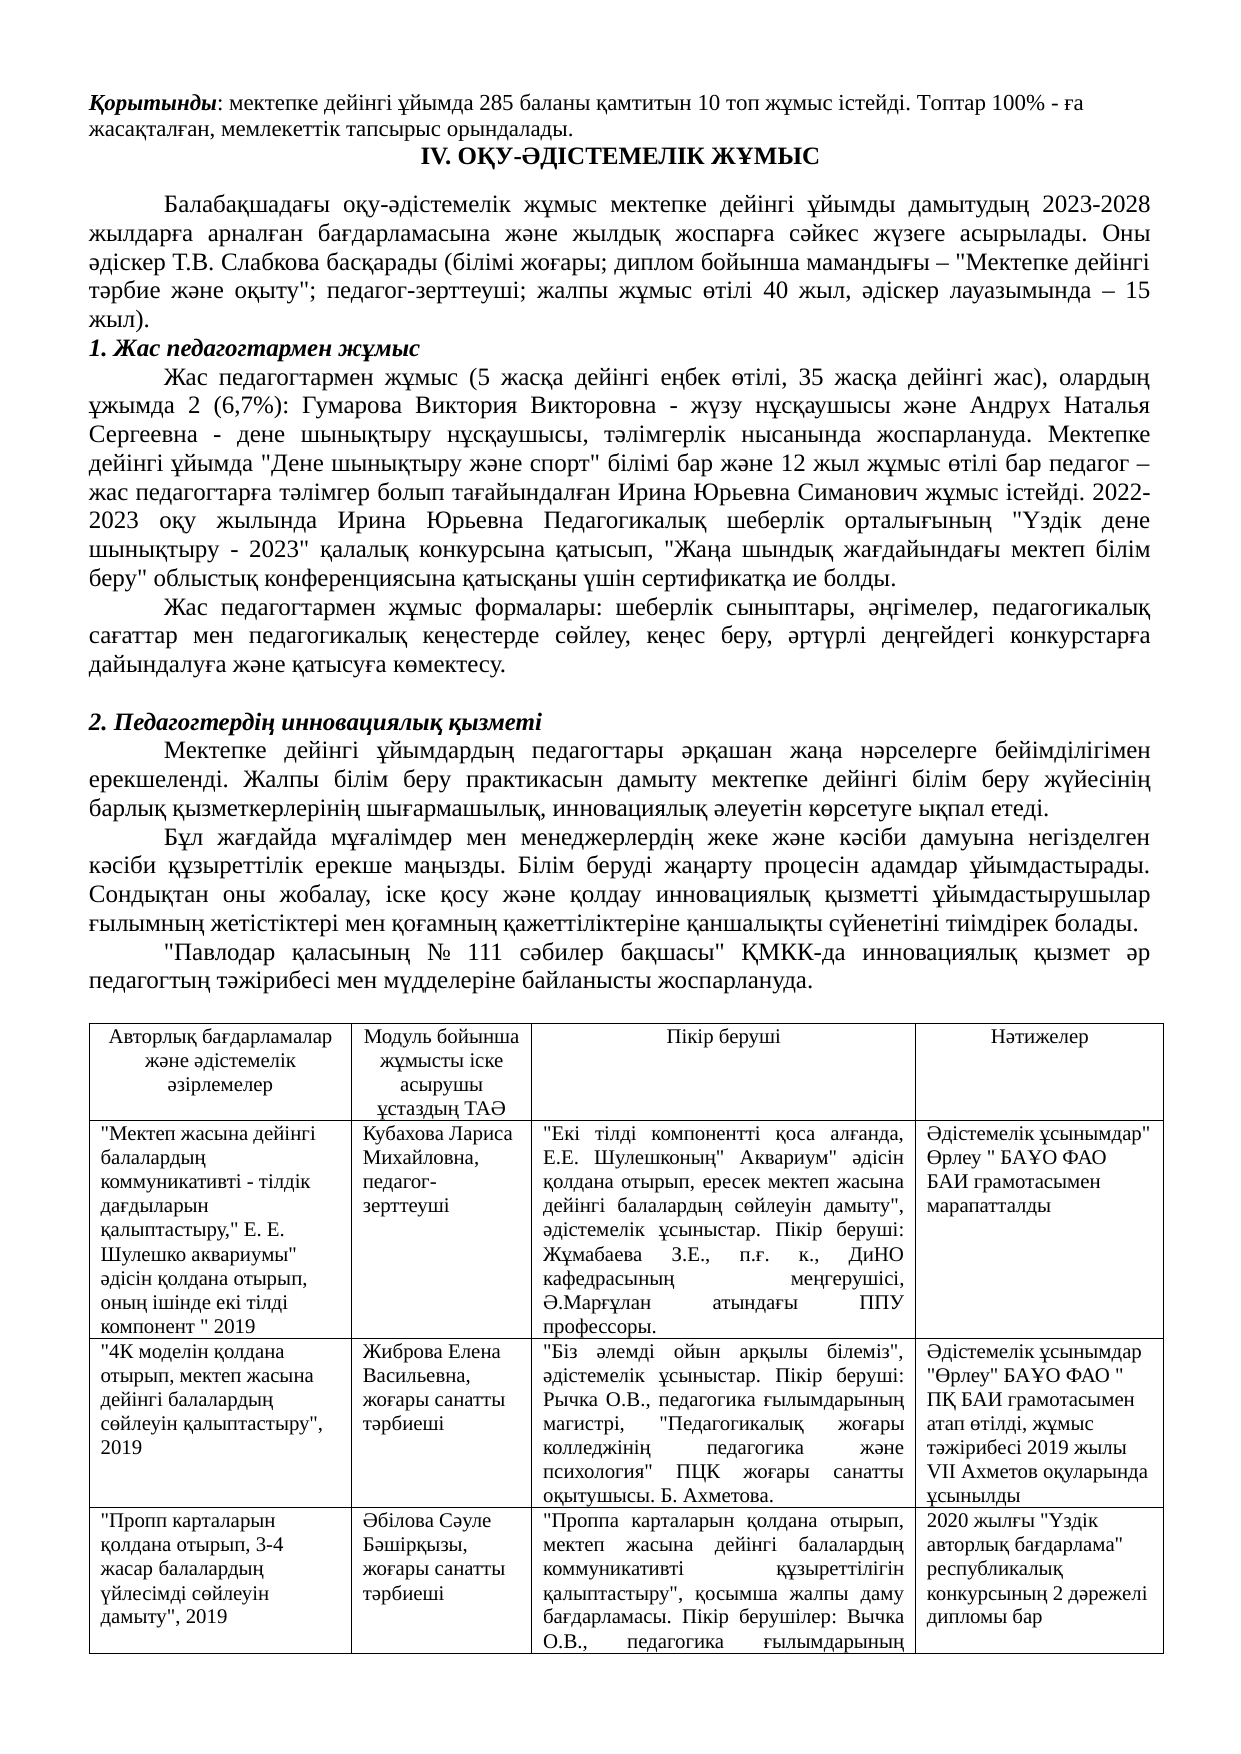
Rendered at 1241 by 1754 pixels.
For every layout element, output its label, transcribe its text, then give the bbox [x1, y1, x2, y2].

table_header Модуль бойынша жұмысты іске асырушы ұстаздың ТАӘ [352, 1024, 531, 1120]
text Мектепке дейінгі ұйымдардың педагогтары әрқашан жаңа нәрселерге бейімділігімен ерекшеленді. Жалпы білім беру практикасын дамыту мектепке дейінгі білім беру жүйесінің барлық қызметкерлерінің шығармашылық, инновациялық әлеуетін көрсетуге ықпал етеді. [89, 735, 1152, 822]
table_cell "Біз әлемді ойын арқылы білеміз", әдістемелік ұсыныстар. Пікір беруші: Рычка О.В., педагогика ғылымдарының магистрі, "Педагогикалық жоғары колледжінің педагогика және психология" ПЦК жоғары санатты оқытушысы. Б. Ахметова. [532, 1339, 915, 1507]
text "Павлодар қаласының № 111 сәбилер бақшасы" ҚМКК-да инновациялық қызмет әр педагогтың тәжірибесі мен мүдделеріне байланысты жоспарлануда. [89, 937, 1152, 994]
table_header Нәтижелер [916, 1024, 1163, 1120]
table_cell Жиброва Елена Васильевна, жоғары санатты тәрбиеші [352, 1339, 531, 1507]
table_cell "Екі тілді компонентті қоса алғанда, Е.Е. Шулешконың" Аквариум" әдісін қолдана отырып, ересек мектеп жасына дейінгі балалардың сөйлеуін дамыту", әдістемелік ұсыныстар. Пікір беруші: Жұмабаева З.Е., п.ғ. к., ДиНО кафедрасының меңгерушісі, Ә.Марғұлан атындағы ППУ профессоры. [532, 1121, 915, 1338]
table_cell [90, 1508, 351, 1653]
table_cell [916, 1508, 1163, 1653]
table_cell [352, 1508, 531, 1653]
text 2. Педагогтердің инновациялық қызметі [89, 707, 1152, 735]
text Балабақшадағы оқу-әдістемелік жұмыс мектепке дейінгі ұйымды дамытудың 2023-2028 жылдарға арналған бағдарламасына және жылдық жоспарға сәйкес жүзеге асырылады. Оны әдіскер Т.В. Слабкова басқарады (білімі жоғары; диплом бойынша мамандығы – "Мектепке дейінгі тәрбие және оқыту"; педагог-зерттеуші; жалпы жұмыс өтілі 40 жыл, әдіскер лауазымында – 15 жыл). [89, 189, 1152, 333]
table_cell Әдістемелік ұсынымдар "Өрлеу" БАҰО ФАО " ПҚ БАИ грамотасымен атап өтілді, жұмыс тәжірибесі 2019 жылы VII Ахметов оқуларында ұсынылды [916, 1339, 1163, 1507]
text IV. ОҚУ-ӘДІСТЕМЕЛІК ЖҰМЫС [89, 141, 1152, 170]
table_cell "4К моделін қолдана отырып, мектеп жасына дейінгі балалардың сөйлеуін қалыптастыру", 2019 [90, 1339, 351, 1507]
table_cell Кубахова Лариса Михайловна, педагог-зерттеуші [352, 1121, 531, 1338]
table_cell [532, 1508, 915, 1653]
text Жас педагогтармен жұмыс формалары: шеберлік сыныптары, әңгімелер, педагогикалық сағаттар мен педагогикалық кеңестерде сөйлеу, кеңес беру, әртүрлі деңгейдегі конкурстарға дайындалуға және қатысуға көмектесу. [89, 592, 1152, 678]
text Бұл жағдайда мұғалімдер мен менеджерлердің жеке және кәсіби дамуына негізделген кәсіби құзыреттілік ерекше маңызды. Білім беруді жаңарту процесін адамдар ұйымдастырады. Сондықтан оны жобалау, іске қосу және қолдау инновациялық қызметті ұйымдастырушылар ғылымның жетістіктері мен қоғамның қажеттіліктеріне қаншалықты сүйенетіні тиімдірек болады. [89, 822, 1152, 937]
table_cell Әдістемелік ұсынымдар" Өрлеу " БАҰО ФАО БАИ грамотасымен марапатталды [916, 1121, 1163, 1338]
table_cell "Мектеп жасына дейінгі балалардың коммуникативті - тілдік дағдыларын қалыптастыру," Е. Е. Шулешко аквариумы" әдісін қолдана отырып, оның ішінде екі тілді компонент " 2019 [90, 1121, 351, 1338]
text 1. Жас педагогтармен жұмыс [89, 333, 1152, 362]
text Қорытынды: мектепке дейінгі ұйымда 285 баланы қамтитын 10 топ жұмыс істейді. Топтар 100% - ға жасақталған, мемлекеттік тапсырыс орындалады. [89, 89, 1152, 141]
text Жас педагогтармен жұмыс (5 жасқа дейінгі еңбек өтілі, 35 жасқа дейінгі жас), олардың ұжымда 2 (6,7%): Гумарова Виктория Викторовна - жүзу нұсқаушысы және Андрух Наталья Сергеевна - дене шынықтыру нұсқаушысы, тәлімгерлік нысанында жоспарлануда. Мектепке дейінгі ұйымда "Дене шынықтыру және спорт" білімі бар және 12 жыл жұмыс өтілі бар педагог – жас педагогтарға тәлімгер болып тағайындалған Ирина Юрьевна Симанович жұмыс істейді. 2022-2023 оқу жылында Ирина Юрьевна Педагогикалық шеберлік орталығының "Үздік дене шынықтыру - 2023" қалалық конкурсына қатысып, "Жаңа шындық жағдайындағы мектеп білім беру" облыстық конференциясына қатысқаны үшін сертификатқа ие болды. [89, 362, 1152, 592]
table_header Пікір беруші [532, 1024, 915, 1120]
table_header Авторлық бағдарламалар және әдістемелік әзірлемелер [90, 1024, 351, 1120]
